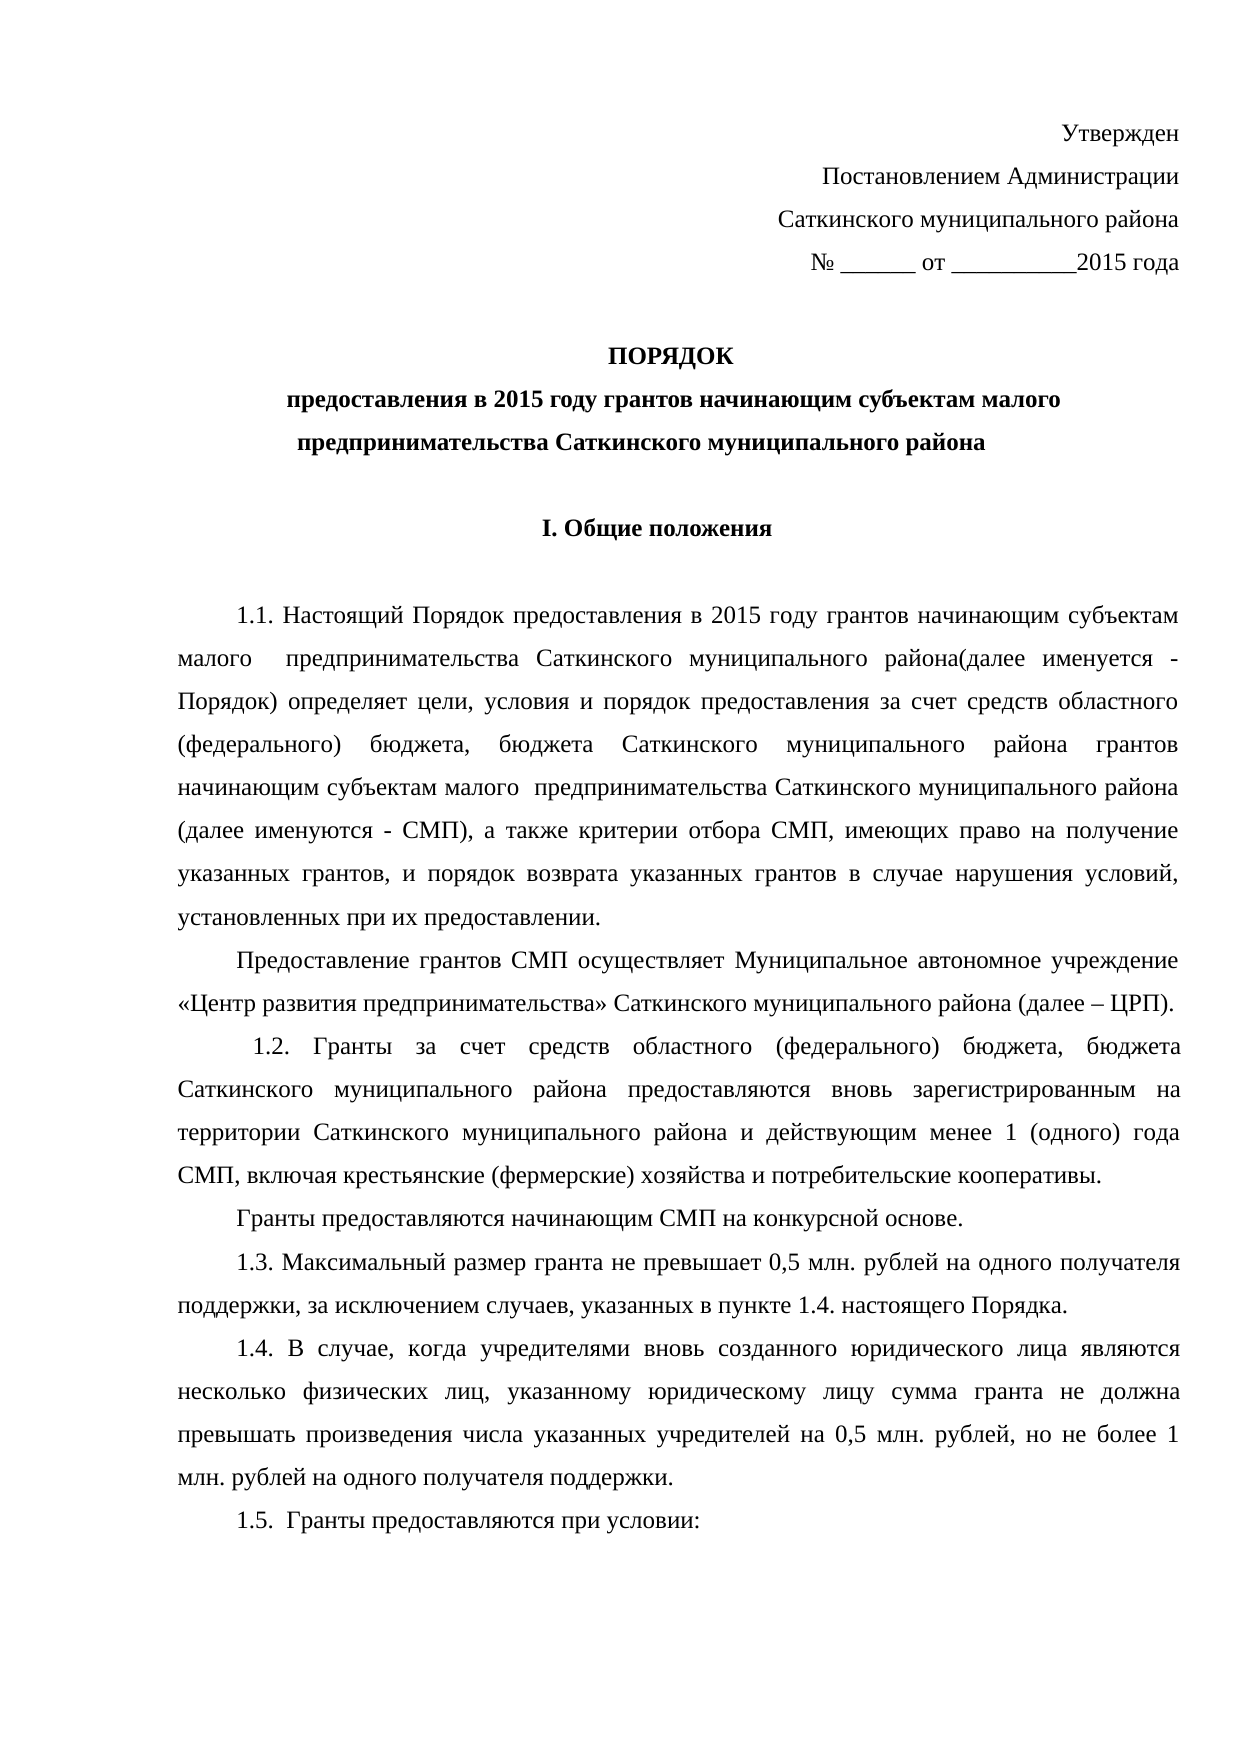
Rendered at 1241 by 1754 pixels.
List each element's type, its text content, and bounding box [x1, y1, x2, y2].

text Саткинского муниципального района [177, 204, 1179, 233]
text № ______ от __________2015 года [177, 247, 1179, 276]
text Утвержден [177, 118, 1179, 147]
text 1.5. Гранты предоставляются при условии: [177, 1505, 1181, 1534]
text Гранты предоставляются начинающим СМП на конкурсной основе. [177, 1203, 1181, 1232]
text 1.4. В случае, когда учредителями вновь созданного юридического лица являются несколько физических лиц, указанному юридическому лицу сумма гранта не должна превышать произведения числа указанных учредителей на 0,5 млн. рублей, но не более 1 млн. рублей на одного получателя поддержки. [177, 1333, 1181, 1491]
text Постановлением Администрации [177, 161, 1179, 190]
text I. Общие положения [103, 513, 1152, 542]
text Предоставление грантов СМП осуществляет Муниципальное автономное учреждение «Центр развития предпринимательства» Саткинского муниципального района (далее – ЦРП). [177, 945, 1179, 1017]
text 1.1. Настоящий Порядок предоставления в 2015 году грантов начинающим субъектам малого предпринимательства Саткинского муниципального района(далее именуется - Порядок) определяет цели, условия и порядок предоставления за счет средств областного (федерального) бюджета, бюджета Саткинского муниципального района грантов начинающим субъектам малого предпринимательства Саткинского муниципального района (далее именуются - СМП), а также критерии отбора СМП, имеющих право на получение указанных грантов, и порядок возврата указанных грантов в случае нарушения условий, установленных при их предоставлении. [177, 600, 1179, 930]
title ПОРЯДОК [103, 341, 1179, 370]
title предоставления в 2015 году грантов начинающим субъектам малого предпринимательства Саткинского муниципального района [103, 384, 1179, 456]
text 1.3. Максимальный размер гранта не превышает 0,5 млн. рублей на одного получателя поддержки, за исключением случаев, указанных в пункте 1.4. настоящего Порядка. [177, 1247, 1181, 1318]
text 1.2. Гранты за счет средств областного (федерального) бюджета, бюджета Саткинского муниципального района предоставляются вновь зарегистрированным на территории Саткинского муниципального района и действующим менее 1 (одного) года СМП, включая крестьянские (фермерские) хозяйства и потребительские кооперативы. [177, 1031, 1181, 1189]
